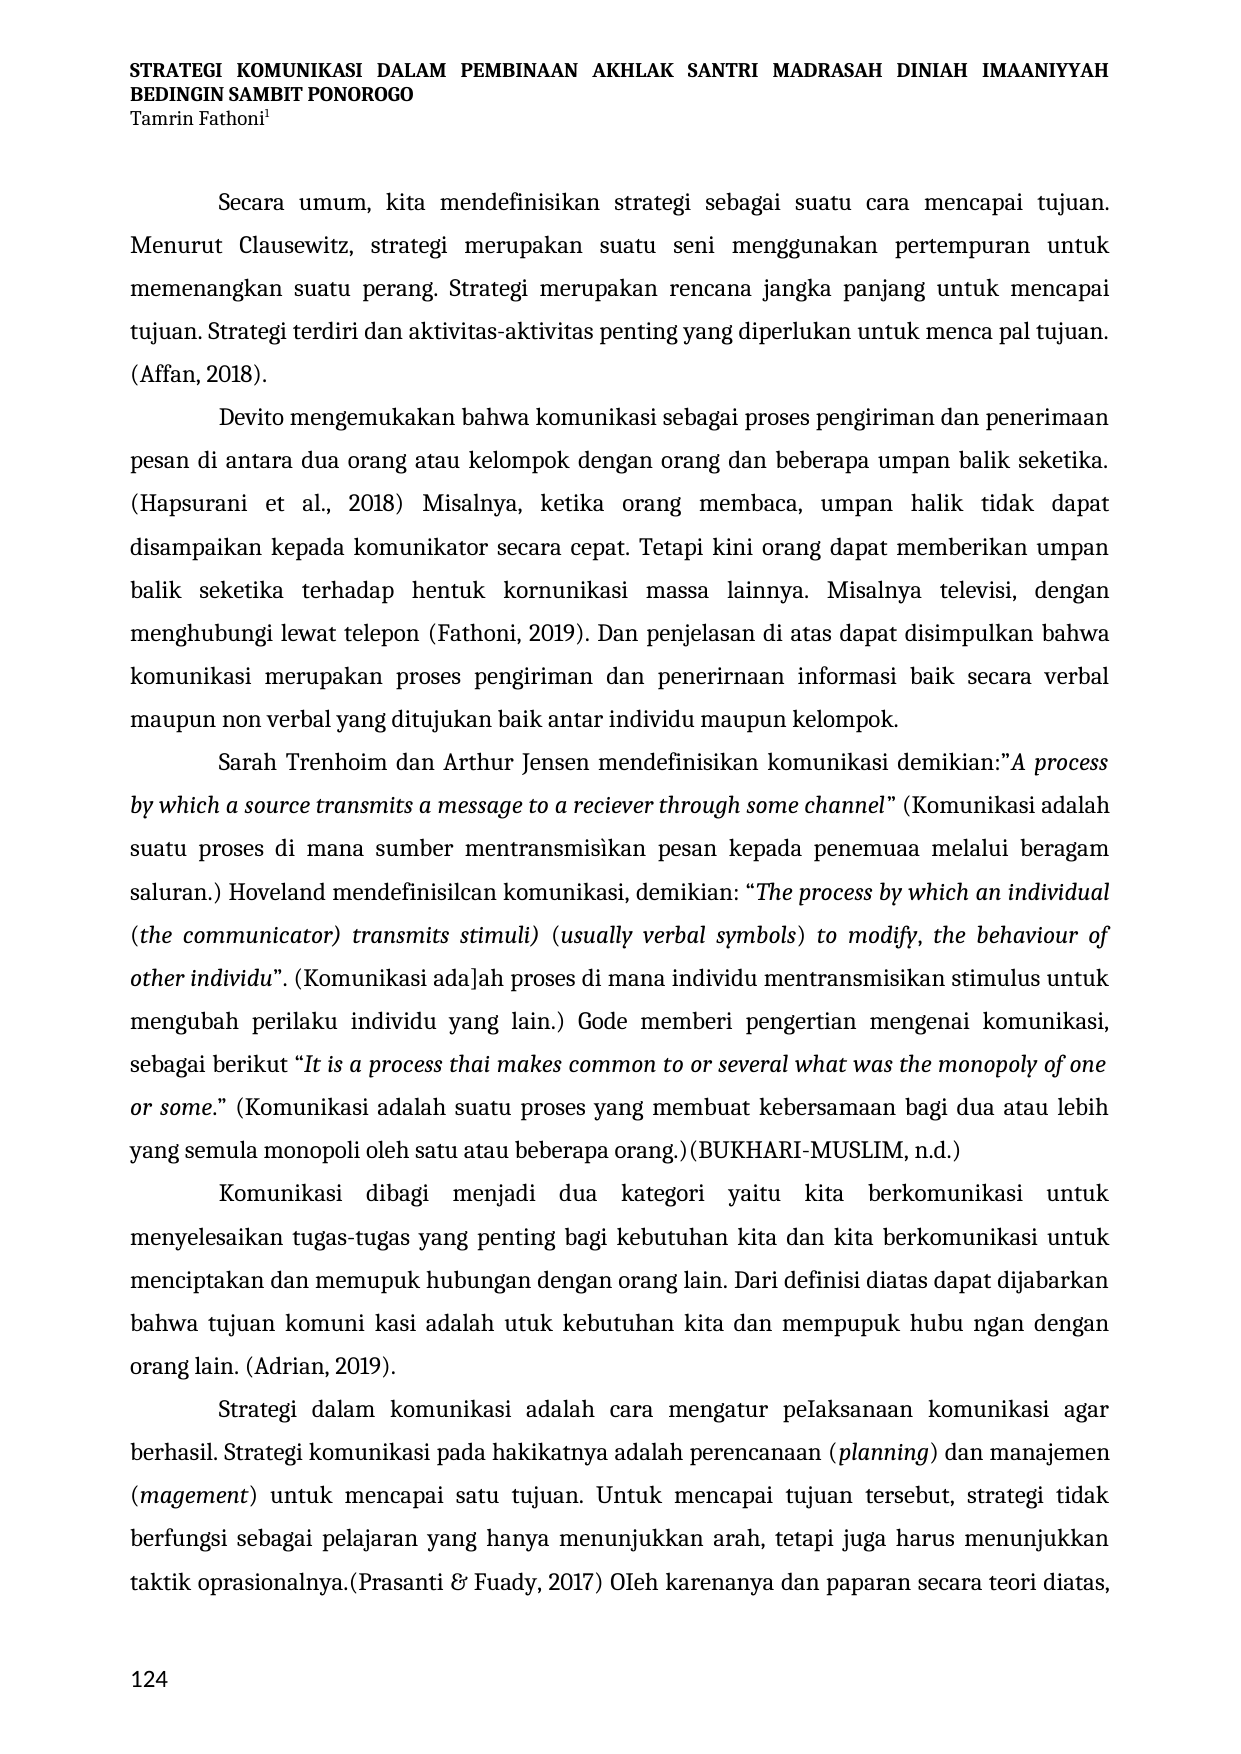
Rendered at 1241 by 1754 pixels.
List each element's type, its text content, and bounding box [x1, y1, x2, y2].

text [130, 1395, 1110, 1596]
text Secara umum, kita mendefinisikan strategi sebagai suatu cara mencapai tujuan. Menurut Clausewitz, strategi merupakan suatu seni menggunakan pertempuran untuk memenangkan suatu perang. Strategi merupakan rencana jangka panjang untuk mencapai tujuan. Strategi terdiri dan aktivitas-aktivitas penting yang diperlukan untuk menca pal tujuan.(Affan, 2018). [130, 187, 1110, 389]
text Sarah Trenhoim dan Arthur Jensen mendefinisikan komunikasi demikian:”A process by which a source transmits a message to a reciever through some channel” (Komunikasi adalah suatu proses di mana sumber mentransmisìkan pesan kepada penemuaa melalui beragam saluran.) Hoveland mendefinisilcan komunikasi, demikian: “The process by which an individual (the communicator) transmits stimuli) (usually verbal symbols) to modify, the behaviour of other individu”. (Komunikasi ada]ah proses di mana individu mentransmisikan stimulus untuk mengubah perilaku individu yang lain.) Gode memberi pengertian mengenai komunikasi, sebagai berikut “It is a process thai makes common to or several what was the monopoly of one or some.” (Komunikasi adalah suatu proses yang membuat kebersamaan bagi dua atau lebih yang semula monopoli oleh satu atau beberapa orang.)(BUKHARI-MUSLIM, n.d.) [130, 748, 1110, 1165]
text Komunikasi dibagi menjadi dua kategori yaitu kita berkomunikasi untuk menyelesaikan tugas-tugas yang penting bagi kebutuhan kita dan kita berkomunikasi untuk menciptakan dan memupuk hubungan dengan orang lain. Dari definisi diatas dapat dijabarkan bahwa tujuan komuni kasi adalah utuk kebutuhan kita dan mempupuk hubu ngan dengan orang lain. (Adrian, 2019). [130, 1179, 1110, 1381]
text Devito mengemukakan bahwa komunikasi sebagai proses pengiriman dan penerimaan pesan di antara dua orang atau kelompok dengan orang dan beberapa umpan balik seketika.(Hapsurani et al., 2018) Misalnya, ketika orang membaca, umpan halik tidak dapat disampaikan kepada komunikator secara cepat. Tetapi kini orang dapat memberikan umpan balik seketika terhadap hentuk kornunikasi massa lainnya. Misalnya televisi, dengan menghubungi lewat telepon (Fathoni, 2019). Dan penjelasan di atas dapat disimpulkan bahwa komunikasi merupakan proses pengiriman dan penerirnaan informasi baik secara verbal maupun non verbal yang ditujukan baik antar individu maupun kelompok. [130, 403, 1110, 734]
